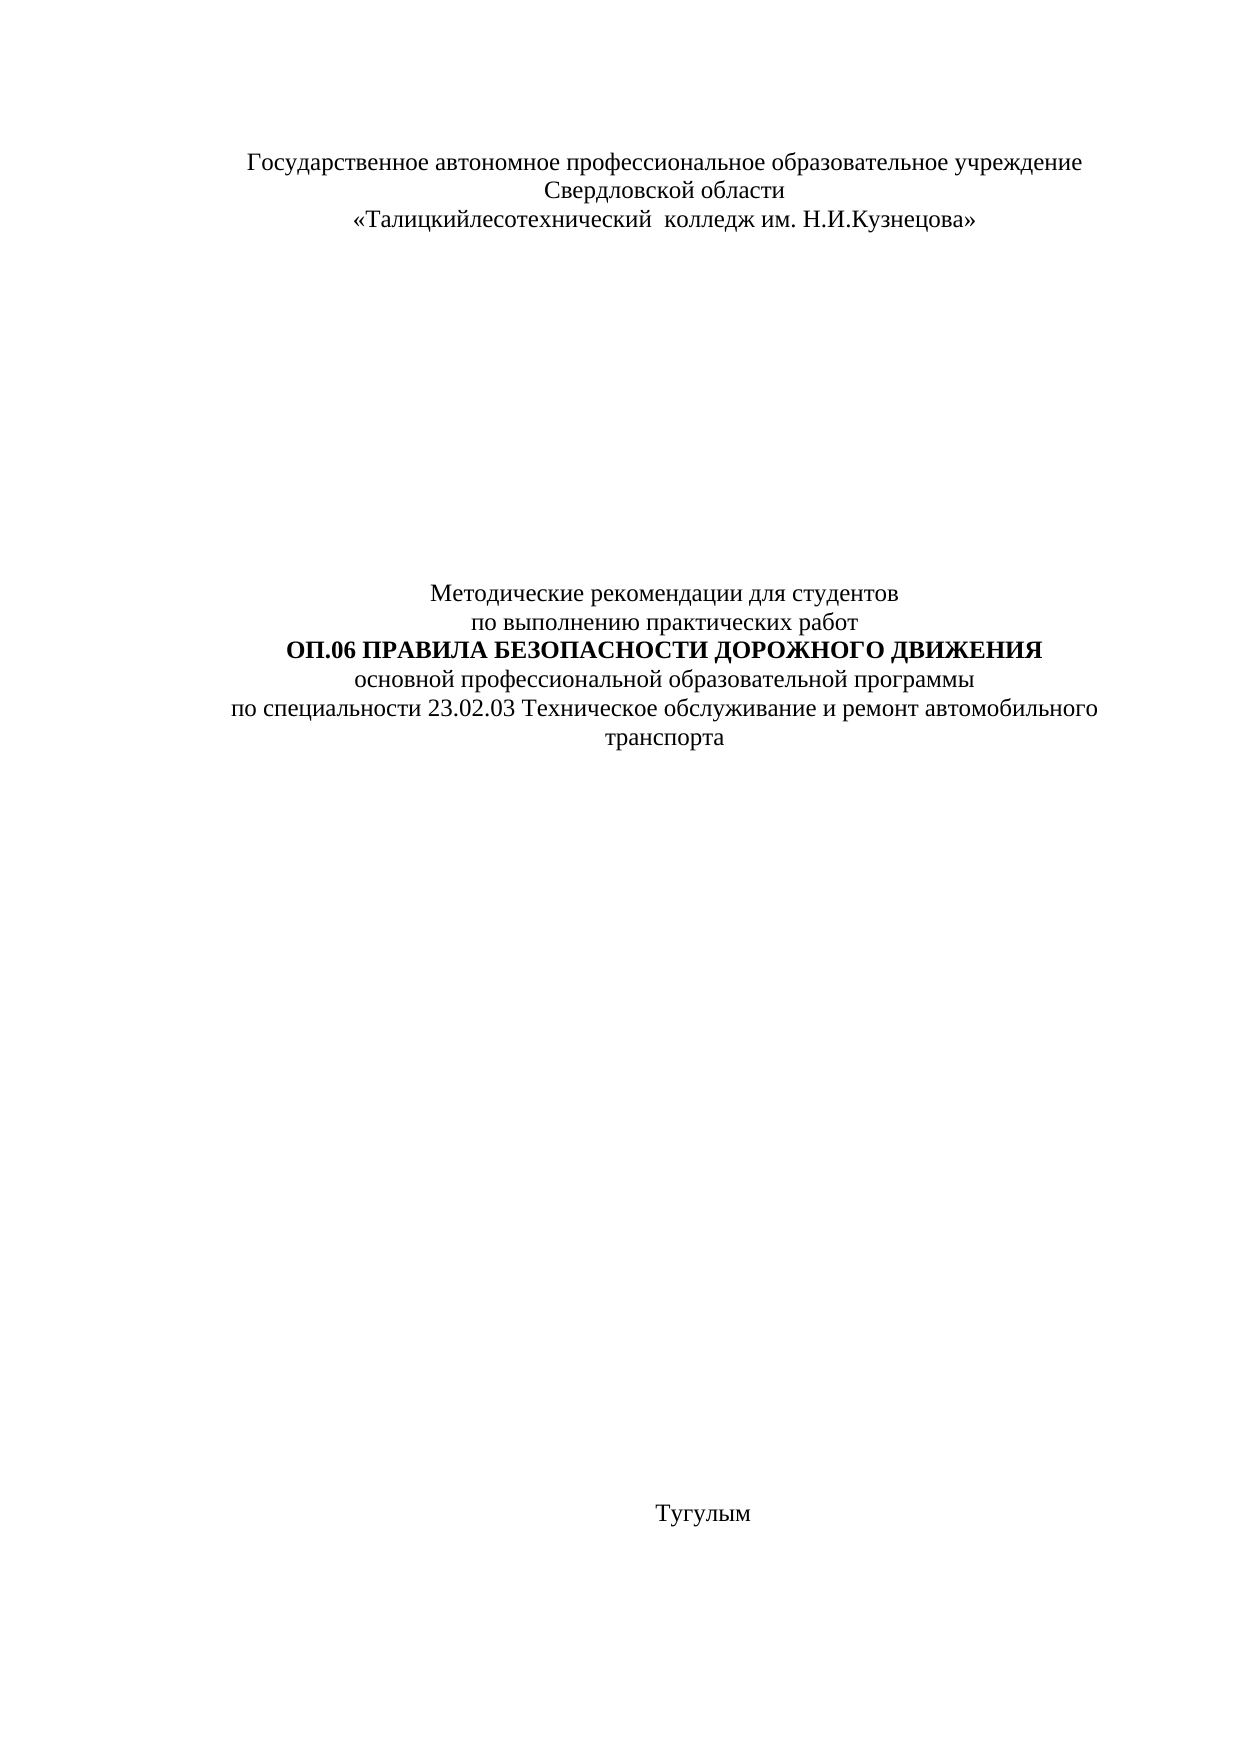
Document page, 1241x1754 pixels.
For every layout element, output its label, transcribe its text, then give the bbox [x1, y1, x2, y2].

text Методические рекомендации для студентов [177, 578, 1152, 607]
text «Талицкийлесотехнический колледж им. Н.И.Кузнецова» [177, 204, 1152, 233]
text Тугулым [177, 1498, 1152, 1527]
text по выполнению практических работ [177, 607, 1152, 636]
text по специальности 23.02.03 Техническое обслуживание и ремонт автомобильного транспорта [177, 693, 1152, 751]
text Государственное автономное профессиональное образовательное учреждение [177, 147, 1152, 176]
text основной профессиональной образовательной программы [177, 664, 1152, 693]
text Свердловской области [177, 176, 1152, 204]
text ОП.06 ПРАВИЛА БЕЗОПАСНОСТИ ДОРОЖНОГО ДВИЖЕНИЯ [177, 636, 1152, 664]
